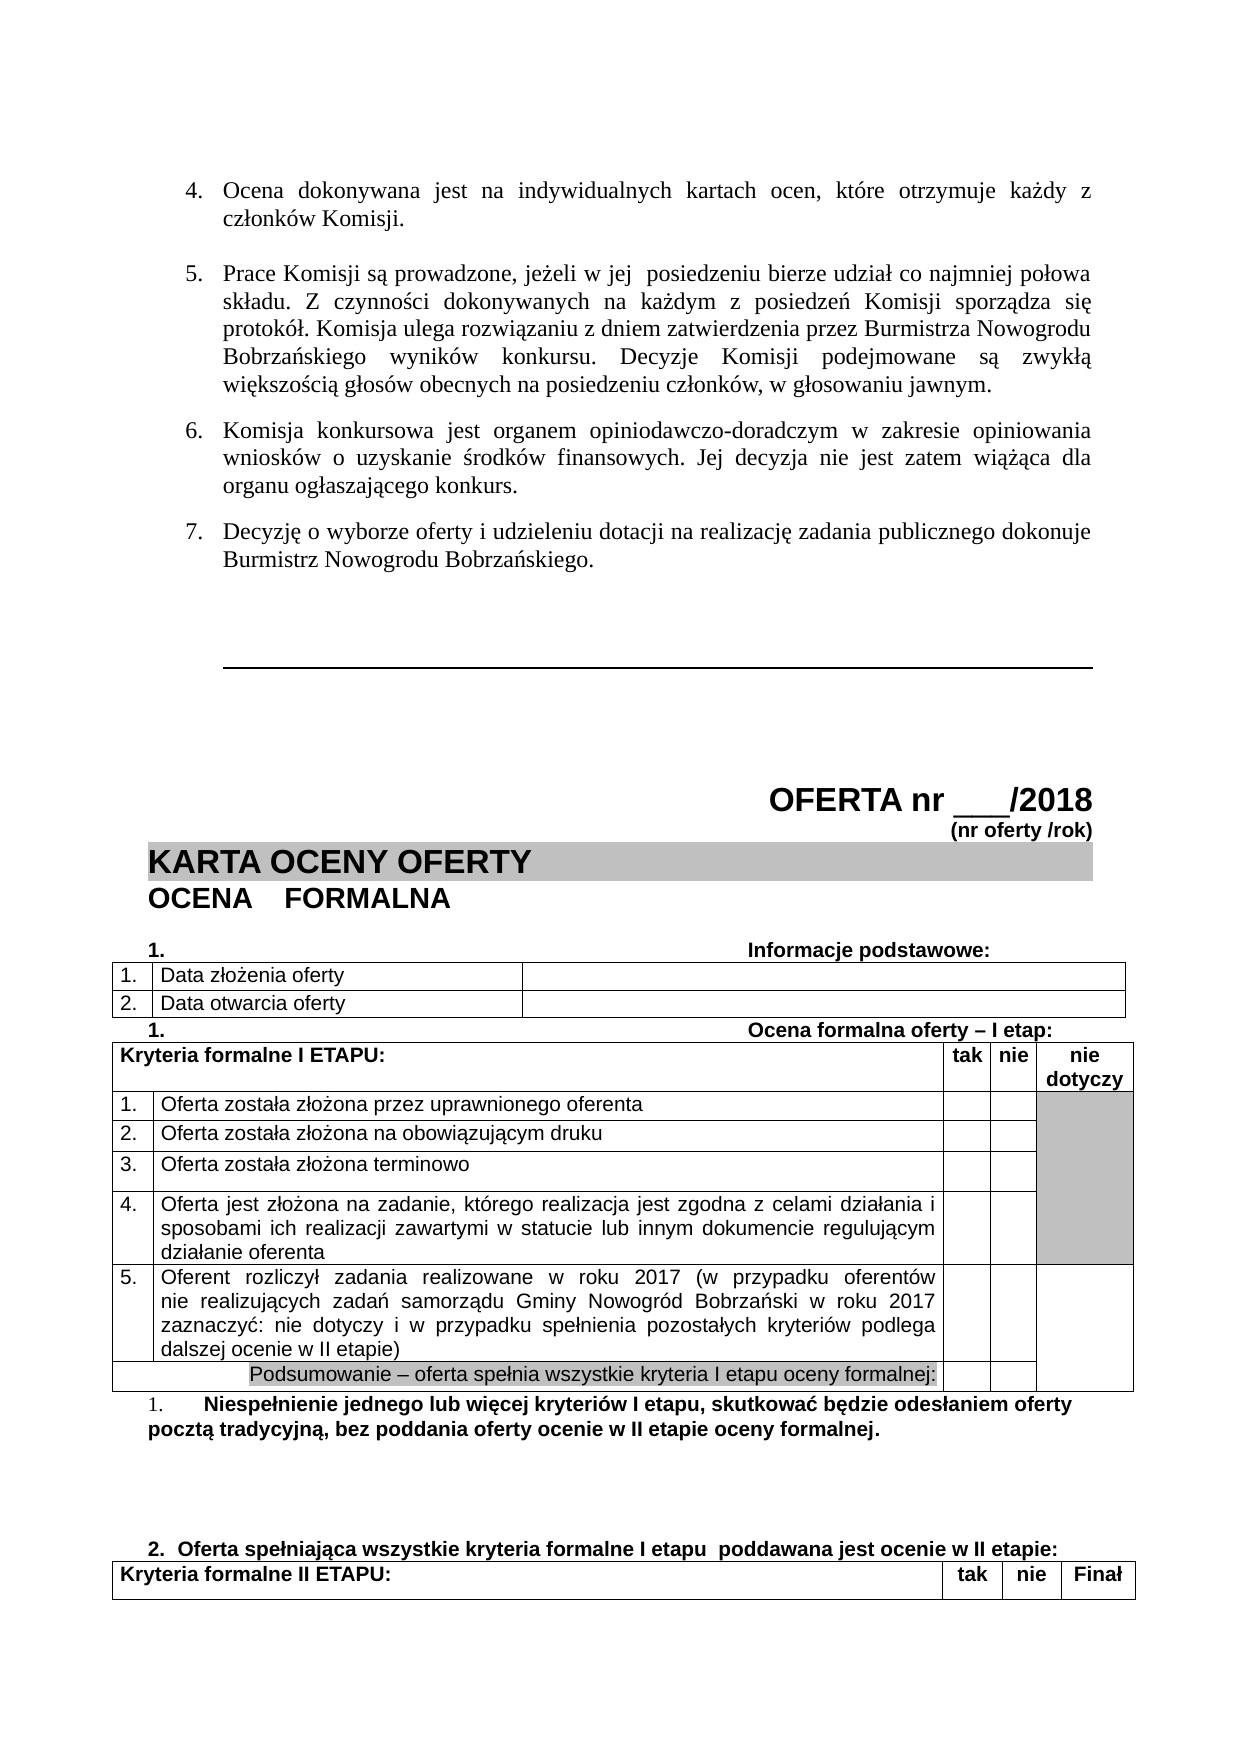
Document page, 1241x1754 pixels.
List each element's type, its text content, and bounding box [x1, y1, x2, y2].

table_cell [991, 1152, 1036, 1191]
table_cell [113, 1152, 153, 1191]
table_header [523, 963, 1125, 990]
table_header nie dotyczy [1037, 1043, 1133, 1091]
list Oferta spełniająca wszystkie kryteria formalne I etapu poddawana jest ocenie w II etapie: [148, 1537, 1093, 1561]
table_cell [991, 1265, 1036, 1361]
table_header Finał (tak/ nie) [1062, 1562, 1135, 1599]
table_cell [113, 991, 152, 1017]
table_cell [1037, 1092, 1133, 1264]
table_header nie [991, 1043, 1036, 1091]
table_cell [944, 1362, 990, 1391]
table_cell [944, 1121, 990, 1151]
table_cell Oferta została złożona na obowiązującym druku [154, 1121, 943, 1151]
table_cell [991, 1092, 1036, 1120]
text OFERTA nr ___/2018 [148, 780, 1093, 818]
table_cell Data otwarcia oferty [153, 991, 522, 1017]
table_cell [944, 1152, 990, 1191]
list Prace Komisji są prowadzone, jeżeli w jej posiedzeniu bierze udział co najmniej połowa składu. Z czynności dokonywanych na każdym z posiedzeń Komisji sporządza się protokół. Komisja ulega rozwiązaniu z dniem zatwierdzenia przez Burmistrza Nowogrodu Bobrzańskiego wyników konkursu. Decyzje Komisji podejmowane są zwykłą większością głosów obecnych na posiedzeniu członków, w głosowaniu jawnym. [185, 259, 1093, 397]
table_cell [991, 1121, 1036, 1151]
text KARTA OCENY OFERTY [148, 842, 1093, 881]
text (nr oferty /rok) [148, 818, 1093, 842]
table_cell Oferta została złożona terminowo [154, 1152, 943, 1191]
table_cell [991, 1362, 1036, 1391]
list Niespełnienie jednego lub więcej kryteriów I etapu, skutkować będzie odesłaniem oferty pocztą tradycyjną, bez poddania oferty ocenie w II etapie oceny formalnej. [148, 1392, 1093, 1440]
table_cell [523, 991, 1125, 1017]
table_cell Oferent rozliczył zadania realizowane w roku 2017 (w przypadku oferentów nie realizujących zadań samorządu Gminy Nowogród Bobrzański w roku 2017 zaznaczyć: nie dotyczy i w przypadku spełnienia pozostałych kryteriów podlega dalszej ocenie w II etapie) [154, 1265, 943, 1361]
table_cell Oferta została złożona przez uprawnionego oferenta [154, 1092, 943, 1120]
table_cell [113, 1192, 153, 1264]
table_cell [113, 1121, 153, 1151]
table_header nie [1003, 1562, 1061, 1599]
table_cell Oferta jest złożona na zadanie, którego realizacja jest zgodna z celami działania i sposobami ich realizacji zawartymi w statucie lub innym dokumencie regulującym działanie oferenta [154, 1192, 943, 1264]
table_cell [113, 1092, 153, 1120]
table_cell Podsumowanie – oferta spełnia wszystkie kryteria I etapu oceny formalnej: [113, 1362, 943, 1391]
list Komisja konkursowa jest organem opiniodawczo-doradczym w zakresie opiniowania wniosków o uzyskanie środków finansowych. Jej decyzja nie jest zatem wiążąca dla organu ogłaszającego konkurs. [185, 416, 1093, 499]
list Decyzję o wyborze oferty i udzieleniu dotacji na realizację zadania publicznego dokonuje Burmistrz Nowogrodu Bobrzańskiego. [185, 517, 1093, 572]
table_cell [944, 1092, 990, 1120]
table_cell [991, 1192, 1036, 1264]
table_header Data złożenia oferty [153, 963, 522, 990]
table_cell [944, 1192, 990, 1264]
table_header tak [944, 1043, 990, 1091]
list Ocena dokonywana jest na indywidualnych kartach ocen, które otrzymuje każdy z członków Komisji. [185, 176, 1093, 232]
list Ocena formalna oferty – I etap: [148, 1018, 1093, 1042]
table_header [113, 1562, 942, 1599]
table_cell [113, 1265, 153, 1361]
table_header [113, 963, 152, 990]
table_header Kryteria formalne I ETAPU: [113, 1043, 943, 1091]
table_cell [944, 1265, 990, 1361]
text OCENA FORMALNA [148, 881, 1093, 914]
list Informacje podstawowe: [148, 938, 1093, 962]
table_cell [1037, 1265, 1133, 1391]
table_header tak [943, 1562, 1002, 1599]
